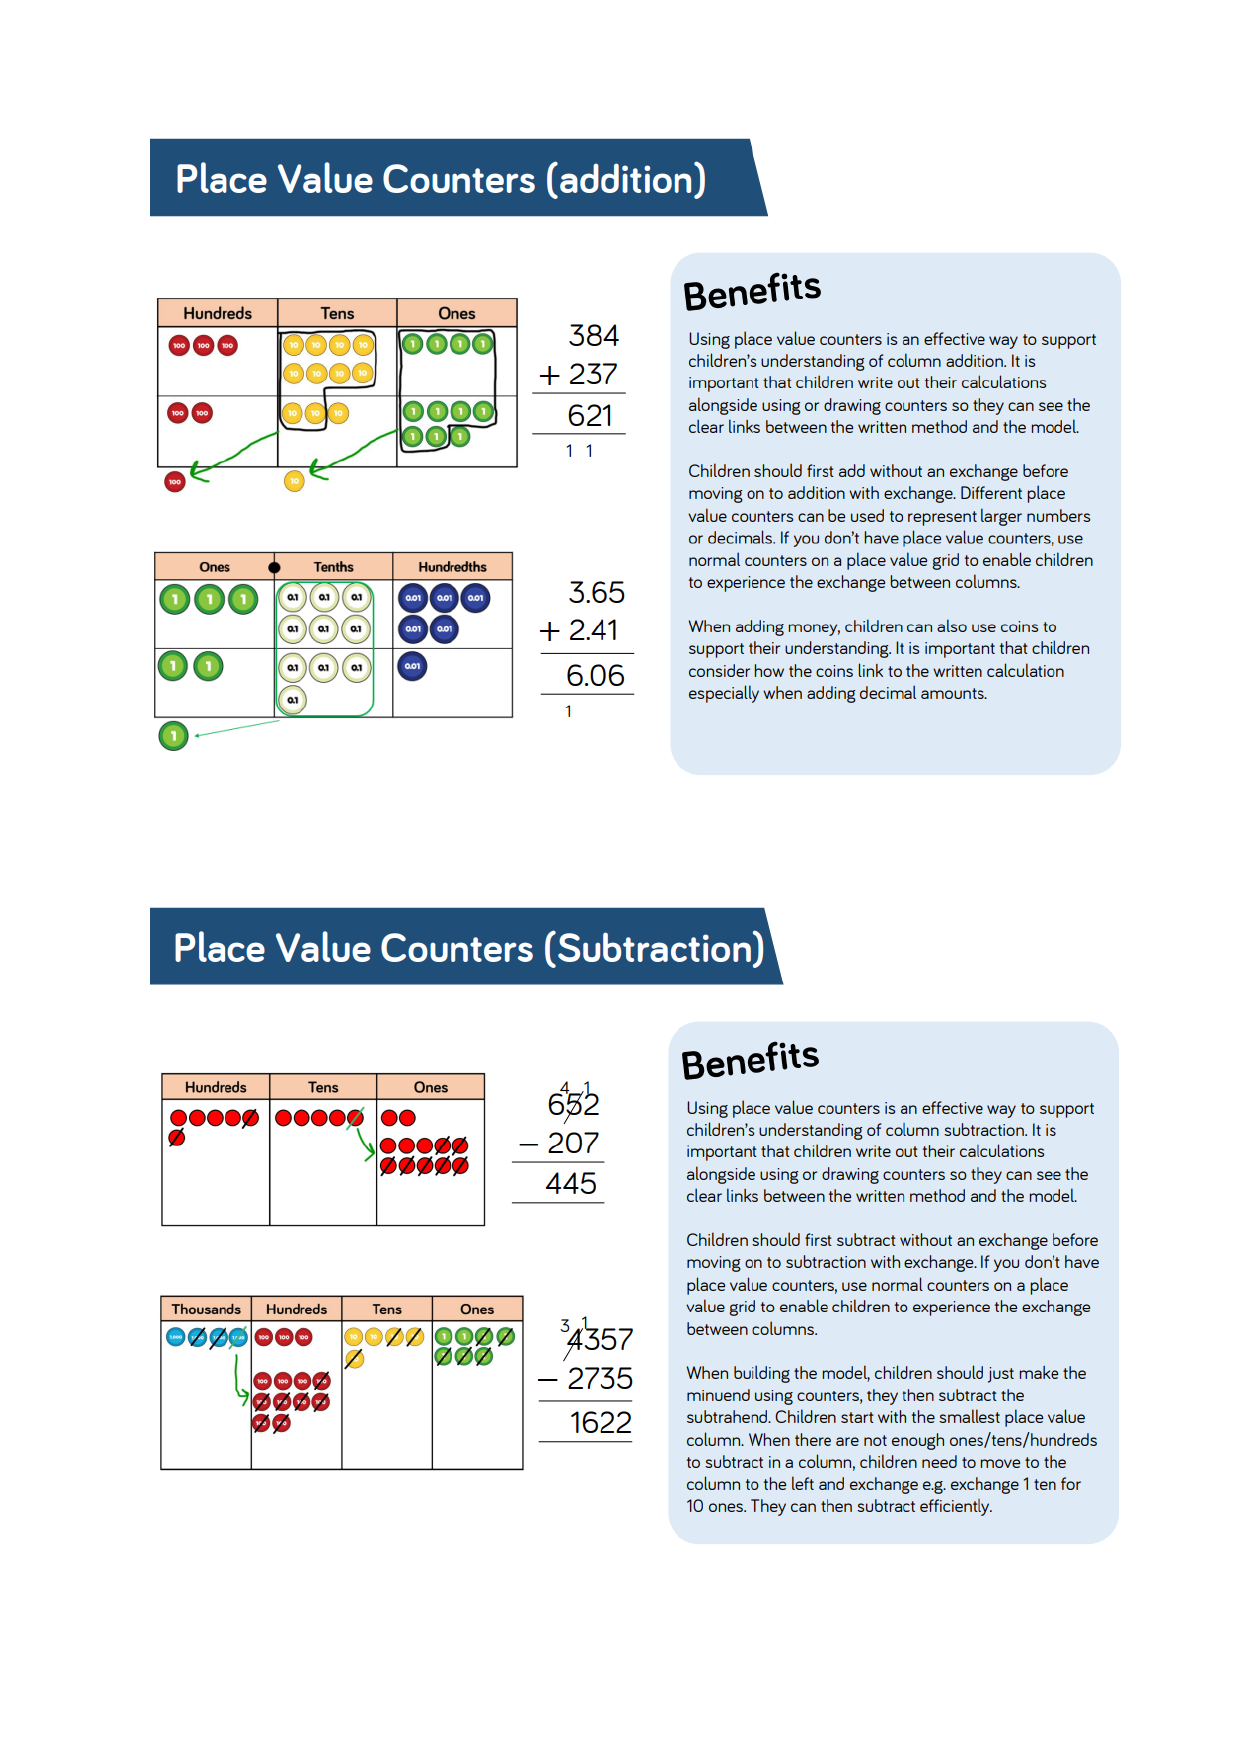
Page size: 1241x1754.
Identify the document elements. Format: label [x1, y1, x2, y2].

picture [150, 135, 1129, 789]
picture [150, 900, 1129, 1556]
